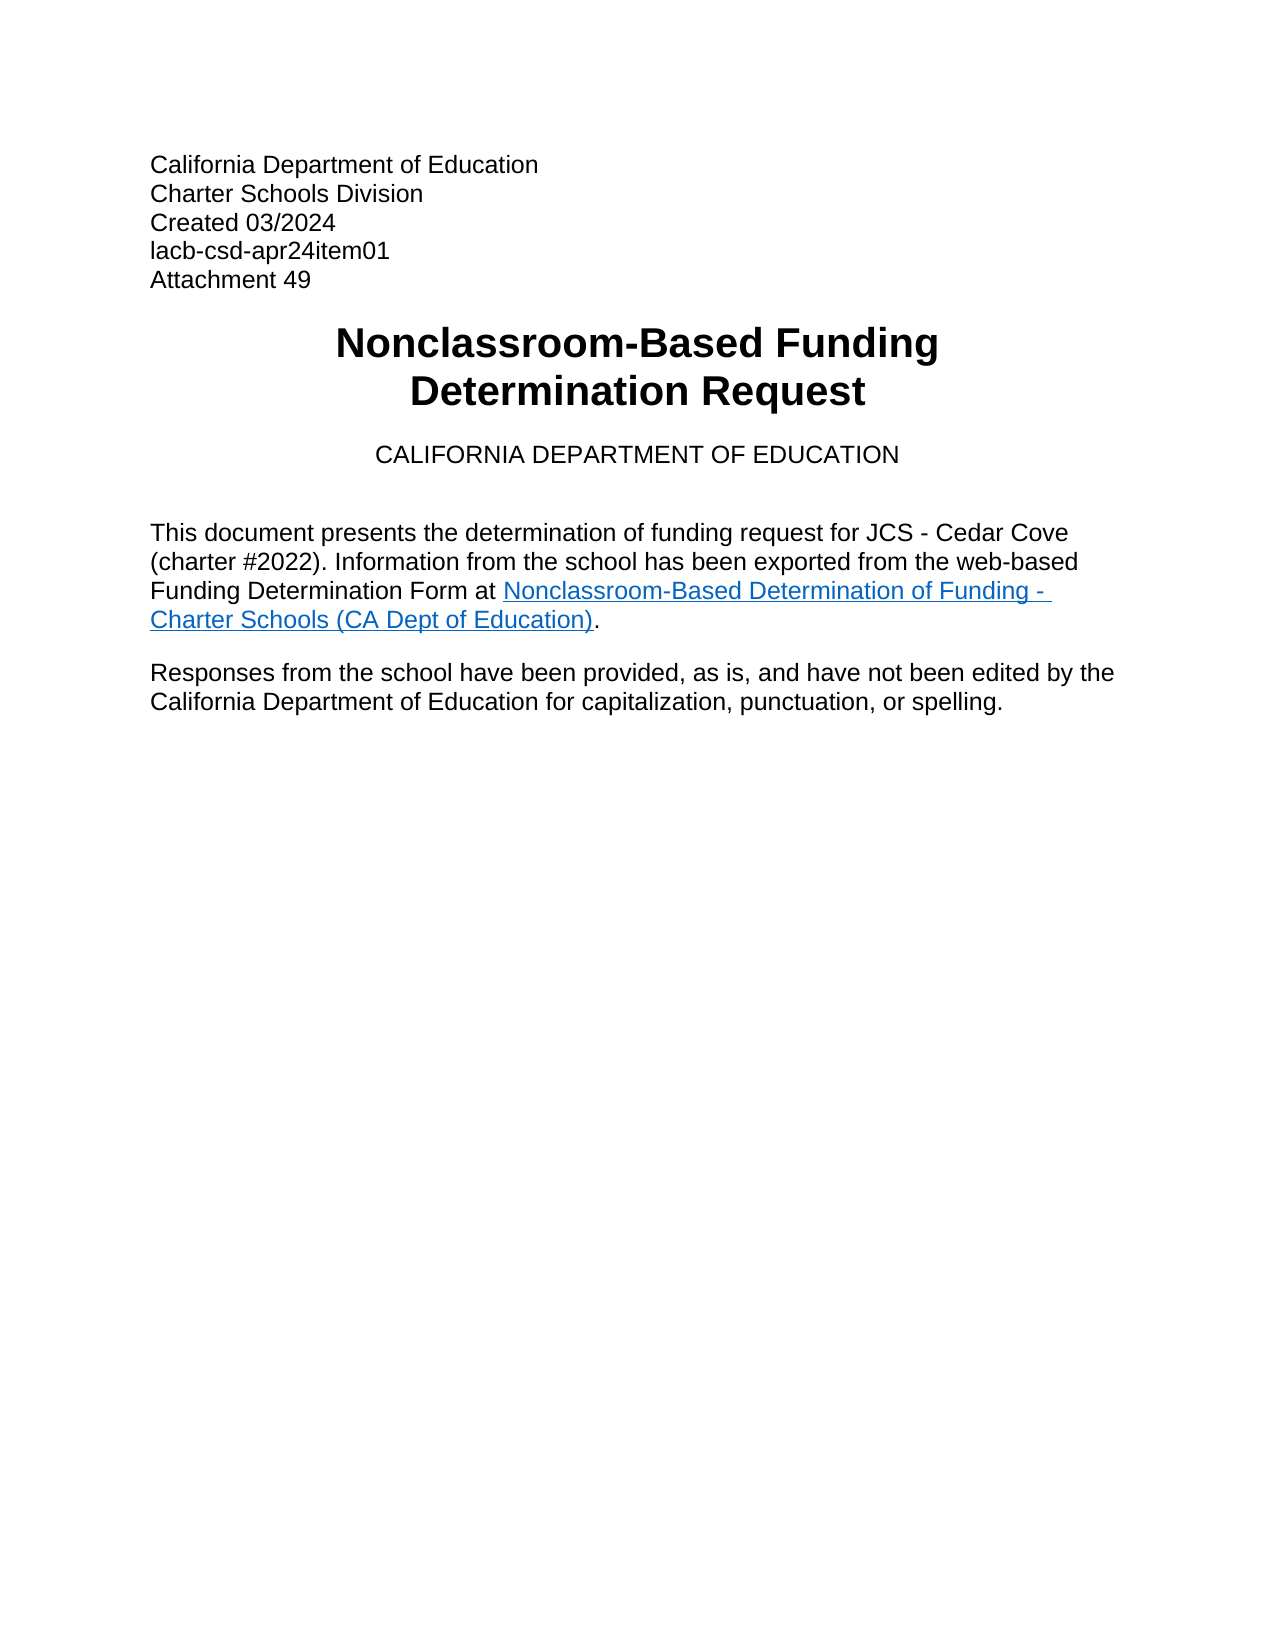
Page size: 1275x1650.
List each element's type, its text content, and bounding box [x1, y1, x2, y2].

subtitle Nonclassroom-Based Funding Determination Request [150, 319, 1125, 414]
text Charter Schools Division [150, 179, 1125, 207]
text CALIFORNIA DEPARTMENT OF EDUCATION [150, 439, 1125, 468]
text California Department of Education [150, 150, 1125, 179]
text Attachment 49 [150, 265, 1125, 294]
text Created 03/2024 [150, 207, 1125, 236]
text Responses from the school have been provided, as is, and have not been edited by the California Department of Education for capitalization, punctuation, or spelling. [150, 658, 1125, 716]
text This document presents the determination of funding request for JCS - Cedar Cove (charter #2022). Information from the school has been exported from the web-based Funding Determination Form at Nonclassroom-Based Determination of Funding - Charter Schools (CA Dept of Education). [150, 518, 1125, 633]
text lacb-csd-apr24item01 [150, 236, 1125, 265]
